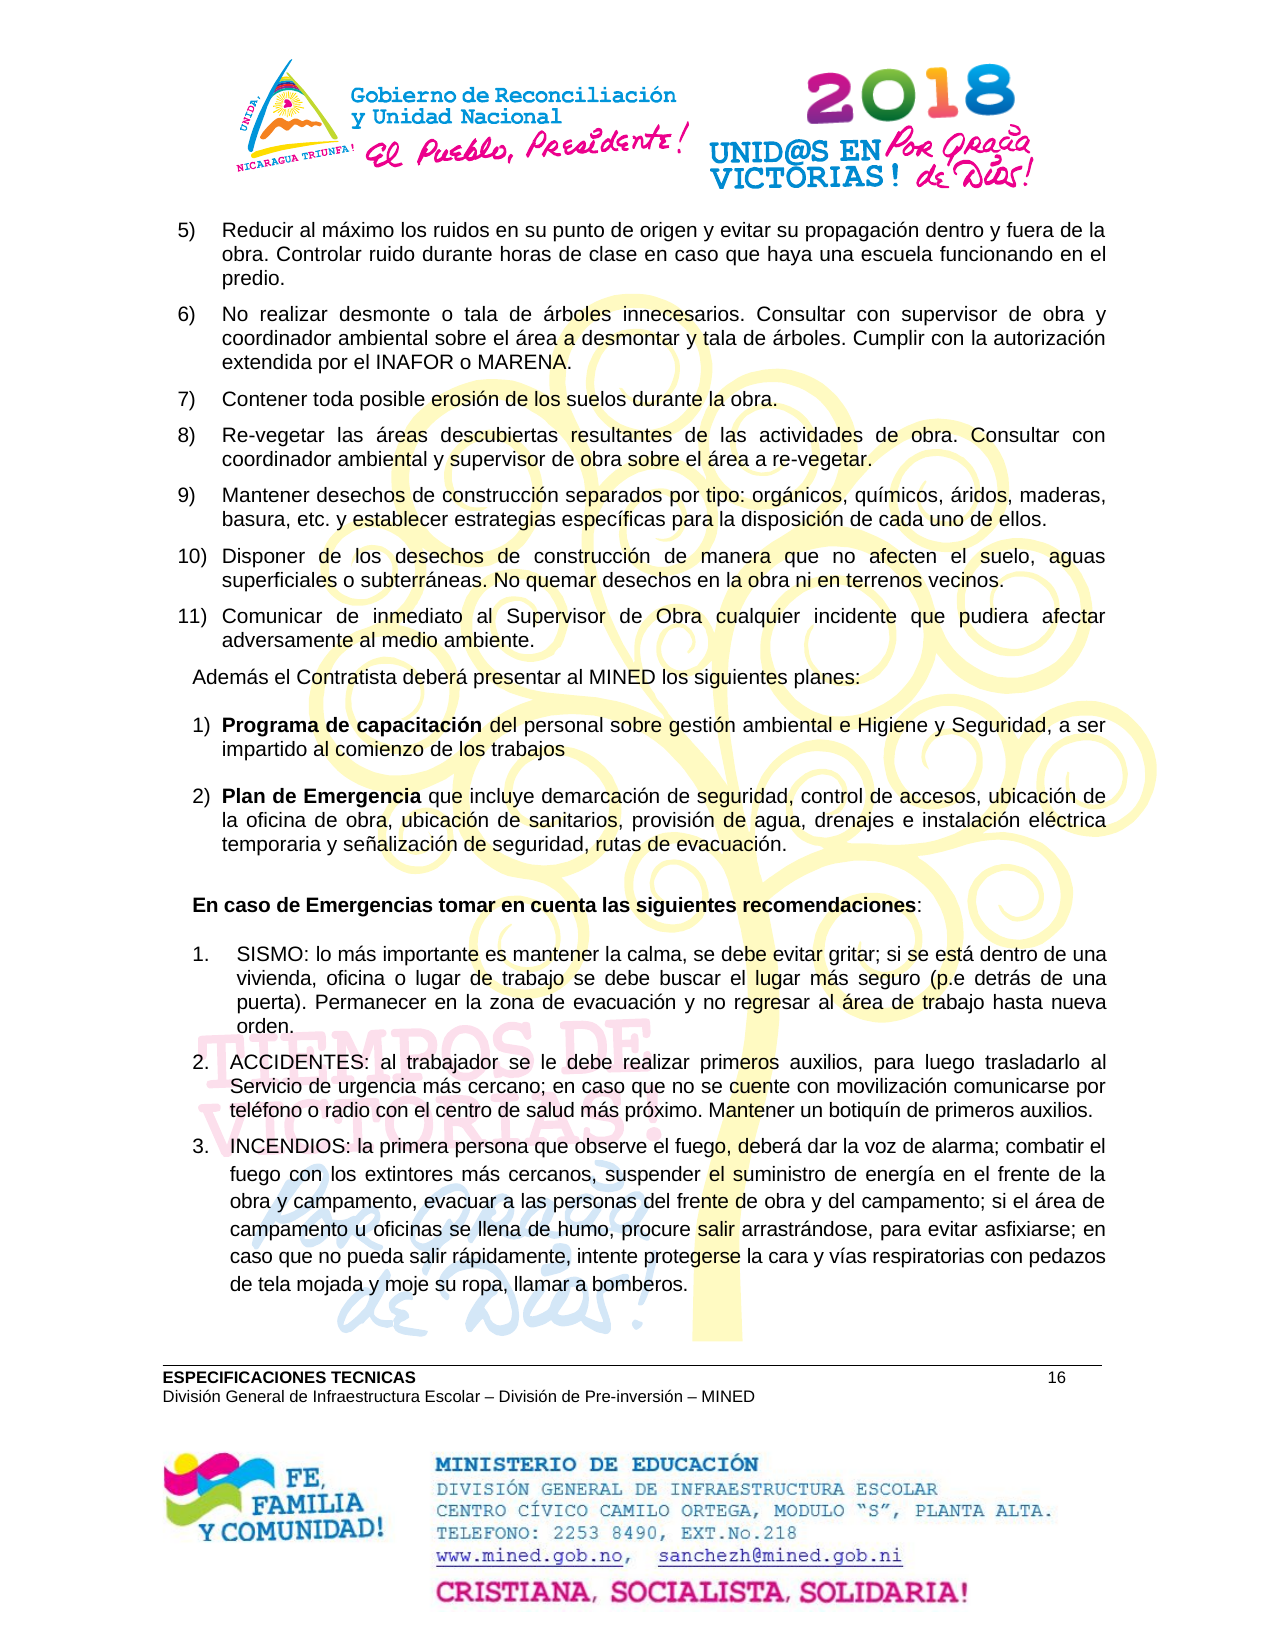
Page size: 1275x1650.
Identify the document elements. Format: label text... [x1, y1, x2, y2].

list En caso de Emergencias tomar en cuenta las siguientes recomendaciones: [192, 893, 1107, 917]
list Contener toda posible erosión de los suelos durante la obra. [177, 386, 1107, 410]
list INCENDIOS: la primera persona que observe el fuego, deberá dar la voz de alarma; combatir el fuego con los extintores más cercanos, suspender el suministro de energía en el frente de la obra y campamento, evacuar a las personas del frente de obra y del campamento; si el área de campamento u oficinas se llena de humo, procure salir arrastrándose, para evitar asfixiarse; en caso que no pueda salir rápidamente, intente protegerse la cara y vías respiratorias con pedazos de tela mojada y moje su ropa, llamar a bomberos. [192, 1134, 1107, 1296]
text Además el Contratista deberá presentar al MINED los siguientes planes: [192, 664, 1107, 688]
list No realizar desmonte o tala de árboles innecesarios. Consultar con supervisor de obra y coordinador ambiental sobre el área a desmontar y tala de árboles. Cumplir con la autorización extendida por el INAFOR o MARENA. [177, 302, 1107, 374]
list Comunicar de inmediato al Supervisor de Obra cualquier incidente que pudiera afectar adversamente al medio ambiente. [177, 604, 1107, 652]
list Mantener desechos de construcción separados por tipo: orgánicos, químicos, áridos, maderas, basura, etc. y establecer estrategias específicas para la disposición de cada uno de ellos. [177, 483, 1107, 531]
list ACCIDENTES: al trabajador se le debe realizar primeros auxilios, para luego trasladarlo al Servicio de urgencia más cercano; en caso que no se cuente con movilización comunicarse por teléfono o radio con el centro de salud más próximo. Mantener un botiquín de primeros auxilios. [192, 1050, 1107, 1122]
list Plan de Emergencia que incluye demarcación de seguridad, control de accesos, ubicación de la oficina de obra, ubicación de sanitarios, provisión de agua, drenajes e instalación eléctrica temporaria y señalización de seguridad, rutas de evacuación. [192, 784, 1107, 856]
picture [162, 1435, 1060, 1612]
list SISMO: lo más importante es mantener la calma, se debe evitar gritar; si se está dentro de una vivienda, oficina o lugar de trabajo se debe buscar el lugar más seguro (p.e detrás de una puerta). Permanecer en la zona de evacuación y no regresar al área de trabajo hasta nueva orden. [192, 942, 1107, 1037]
list Programa de capacitación del personal sobre gestión ambiental e Higiene y Seguridad, a ser impartido al comienzo de los trabajos [192, 712, 1107, 760]
list Disponer de los desechos de construcción de manera que no afecten el suelo, aguas superficiales o subterráneas. No quemar desechos en la obra ni en terrenos vecinos. [177, 544, 1107, 592]
list Reducir al máximo los ruidos en su punto de origen y evitar su propagación dentro y fuera de la obra. Controlar ruido durante horas de clase en caso que haya una escuela funcionando en el predio. [177, 218, 1107, 289]
list Re-vegetar las áreas descubiertas resultantes de las actividades de obra. Consultar con coordinador ambiental y supervisor de obra sobre el área a re-vegetar. [177, 423, 1107, 471]
